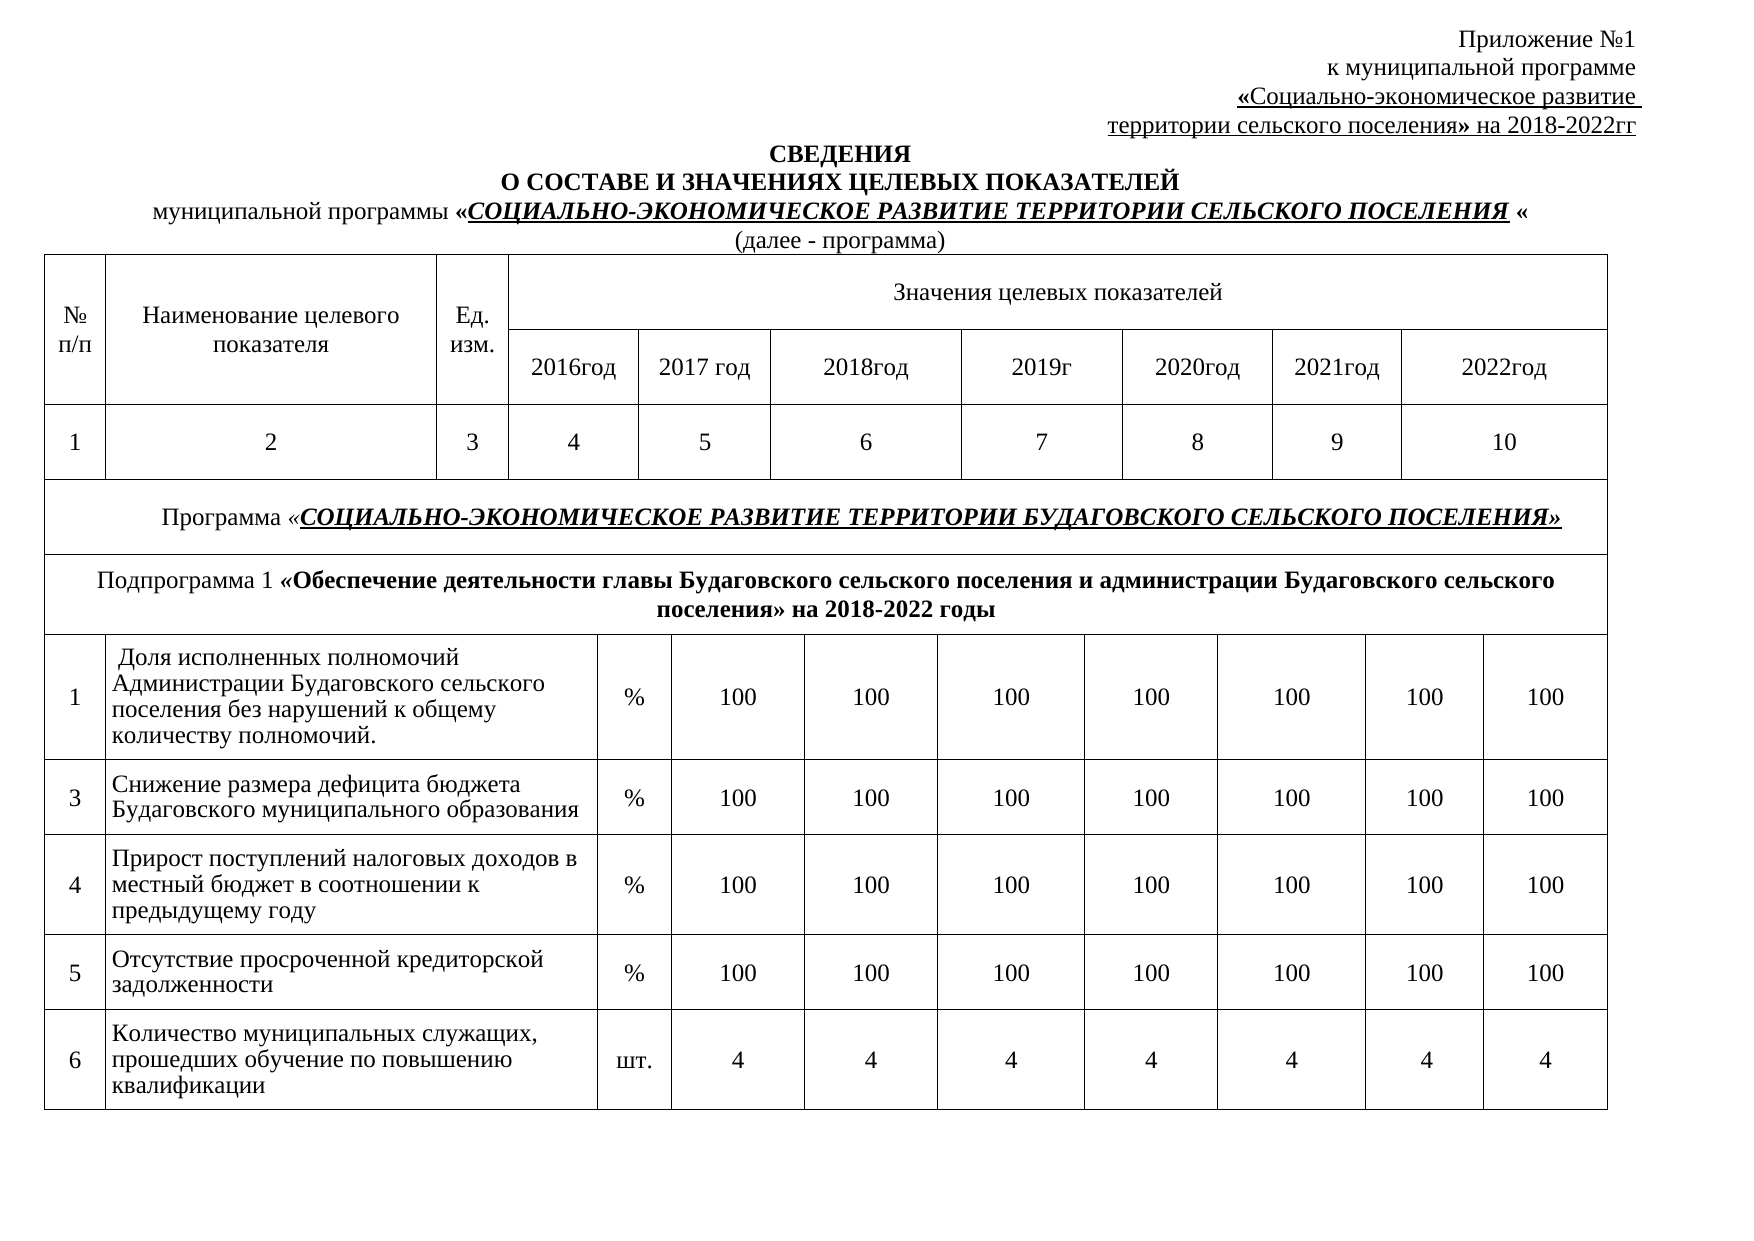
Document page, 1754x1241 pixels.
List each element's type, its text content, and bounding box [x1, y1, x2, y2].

table_cell 4 [1484, 1010, 1607, 1109]
table_cell 100 [1085, 835, 1217, 934]
table_cell 100 [1366, 760, 1483, 834]
table_cell Доля исполненных полномочий Администрации Будаговского сельского поселения без нарушений к общему количеству полномочий. [106, 635, 597, 759]
table_cell 1 [45, 635, 105, 759]
table_header Наименование целевого показателя [106, 255, 436, 404]
table_cell 2021год [1273, 330, 1401, 404]
table_header № п/п [45, 255, 105, 404]
text территории сельского поселения» на 2018-2022гг [44, 110, 1636, 139]
table_cell 2017 год [639, 330, 770, 404]
table_cell 2019г [962, 330, 1122, 404]
table_cell 100 [672, 635, 804, 759]
table_cell 100 [1484, 760, 1607, 834]
table_cell 100 [1218, 935, 1365, 1009]
table_cell 100 [1484, 635, 1607, 759]
table_cell 2018год [771, 330, 961, 404]
table_cell 4 [1085, 1010, 1217, 1109]
table_cell 100 [1218, 835, 1365, 934]
table_cell 100 [938, 835, 1084, 934]
table_cell 3 [45, 760, 105, 834]
text СВЕДЕНИЯ [44, 139, 1636, 167]
table_cell Снижение размера дефицита бюджета Будаговского муниципального образования [106, 760, 597, 834]
table_cell 4 [805, 1010, 937, 1109]
table_cell 4 [45, 835, 105, 934]
table_cell 4 [1218, 1010, 1365, 1109]
table_cell 7 [962, 405, 1122, 479]
table_header Ед. изм. [437, 255, 508, 404]
table_cell 100 [1218, 760, 1365, 834]
table_cell % [598, 835, 671, 934]
table_cell 100 [938, 760, 1084, 834]
table_cell 2 [106, 405, 436, 479]
table_cell Отсутствие просроченной кредиторской задолженности [106, 935, 597, 1009]
text (далее - программа) [44, 225, 1636, 254]
table_cell 100 [1085, 635, 1217, 759]
table_cell 4 [509, 405, 638, 479]
text к муниципальной программе [44, 52, 1636, 81]
text «Социально-экономическое развитие [44, 81, 1636, 110]
table_cell 10 [1402, 405, 1607, 479]
table_cell 100 [938, 935, 1084, 1009]
table_cell 100 [1085, 935, 1217, 1009]
table_cell Программа «СОЦИАЛЬНО-ЭКОНОМИЧЕСКОЕ РАЗВИТИЕ ТЕРРИТОРИИ БУДАГОВСКОГО СЕЛЬСКОГО ПОСЕЛЕНИЯ» [45, 480, 1607, 554]
table_cell 100 [1484, 835, 1607, 934]
table_cell 100 [805, 760, 937, 834]
table_cell 100 [1366, 935, 1483, 1009]
table_cell 4 [672, 1010, 804, 1109]
table_cell Подпрограмма 1 «Обеспечение деятельности главы Будаговского сельского поселения и администрации Будаговского сельского поселения» на 2018-2022 годы [45, 555, 1607, 633]
table_cell 1 [45, 405, 105, 479]
table_cell 100 [672, 760, 804, 834]
table_cell % [598, 760, 671, 834]
table_cell 5 [639, 405, 770, 479]
table_cell 6 [771, 405, 961, 479]
table_cell 5 [45, 935, 105, 1009]
table_cell 100 [1366, 635, 1483, 759]
table_cell 2016год [509, 330, 638, 404]
table_cell 100 [1484, 935, 1607, 1009]
text Приложение №1 [44, 24, 1636, 52]
text муниципальной программы «СОЦИАЛЬНО-ЭКОНОМИЧЕСКОЕ РАЗВИТИЕ ТЕРРИТОРИИ СЕЛЬСКОГО ПОСЕЛЕНИЯ « [44, 196, 1636, 225]
table_cell 100 [805, 635, 937, 759]
table_cell 2020год [1123, 330, 1272, 404]
table_cell 100 [1085, 760, 1217, 834]
table_cell 100 [672, 935, 804, 1009]
table_cell Количество муниципальных служащих, прошедших обучение по повышению квалификации [106, 1010, 597, 1109]
table_header Значения целевых показателей [509, 255, 1607, 329]
table_cell 4 [1366, 1010, 1483, 1109]
table_cell 100 [1366, 835, 1483, 934]
table_cell 100 [672, 835, 804, 934]
table_cell 9 [1273, 405, 1401, 479]
table_cell Прирост поступлений налоговых доходов в местный бюджет в соотношении к предыдущему году [106, 835, 597, 934]
table_cell 8 [1123, 405, 1272, 479]
table_cell % [598, 935, 671, 1009]
table_cell % [598, 635, 671, 759]
table_cell 100 [805, 935, 937, 1009]
table_cell шт. [598, 1010, 671, 1109]
table_cell 2022год [1402, 330, 1607, 404]
table_cell 100 [805, 835, 937, 934]
table_cell 100 [938, 635, 1084, 759]
table_cell 6 [45, 1010, 105, 1109]
text О СОСТАВЕ И ЗНАЧЕНИЯХ ЦЕЛЕВЫХ ПОКАЗАТЕЛЕЙ [44, 167, 1636, 196]
table_cell 3 [437, 405, 508, 479]
table_cell 4 [938, 1010, 1084, 1109]
table_cell 100 [1218, 635, 1365, 759]
